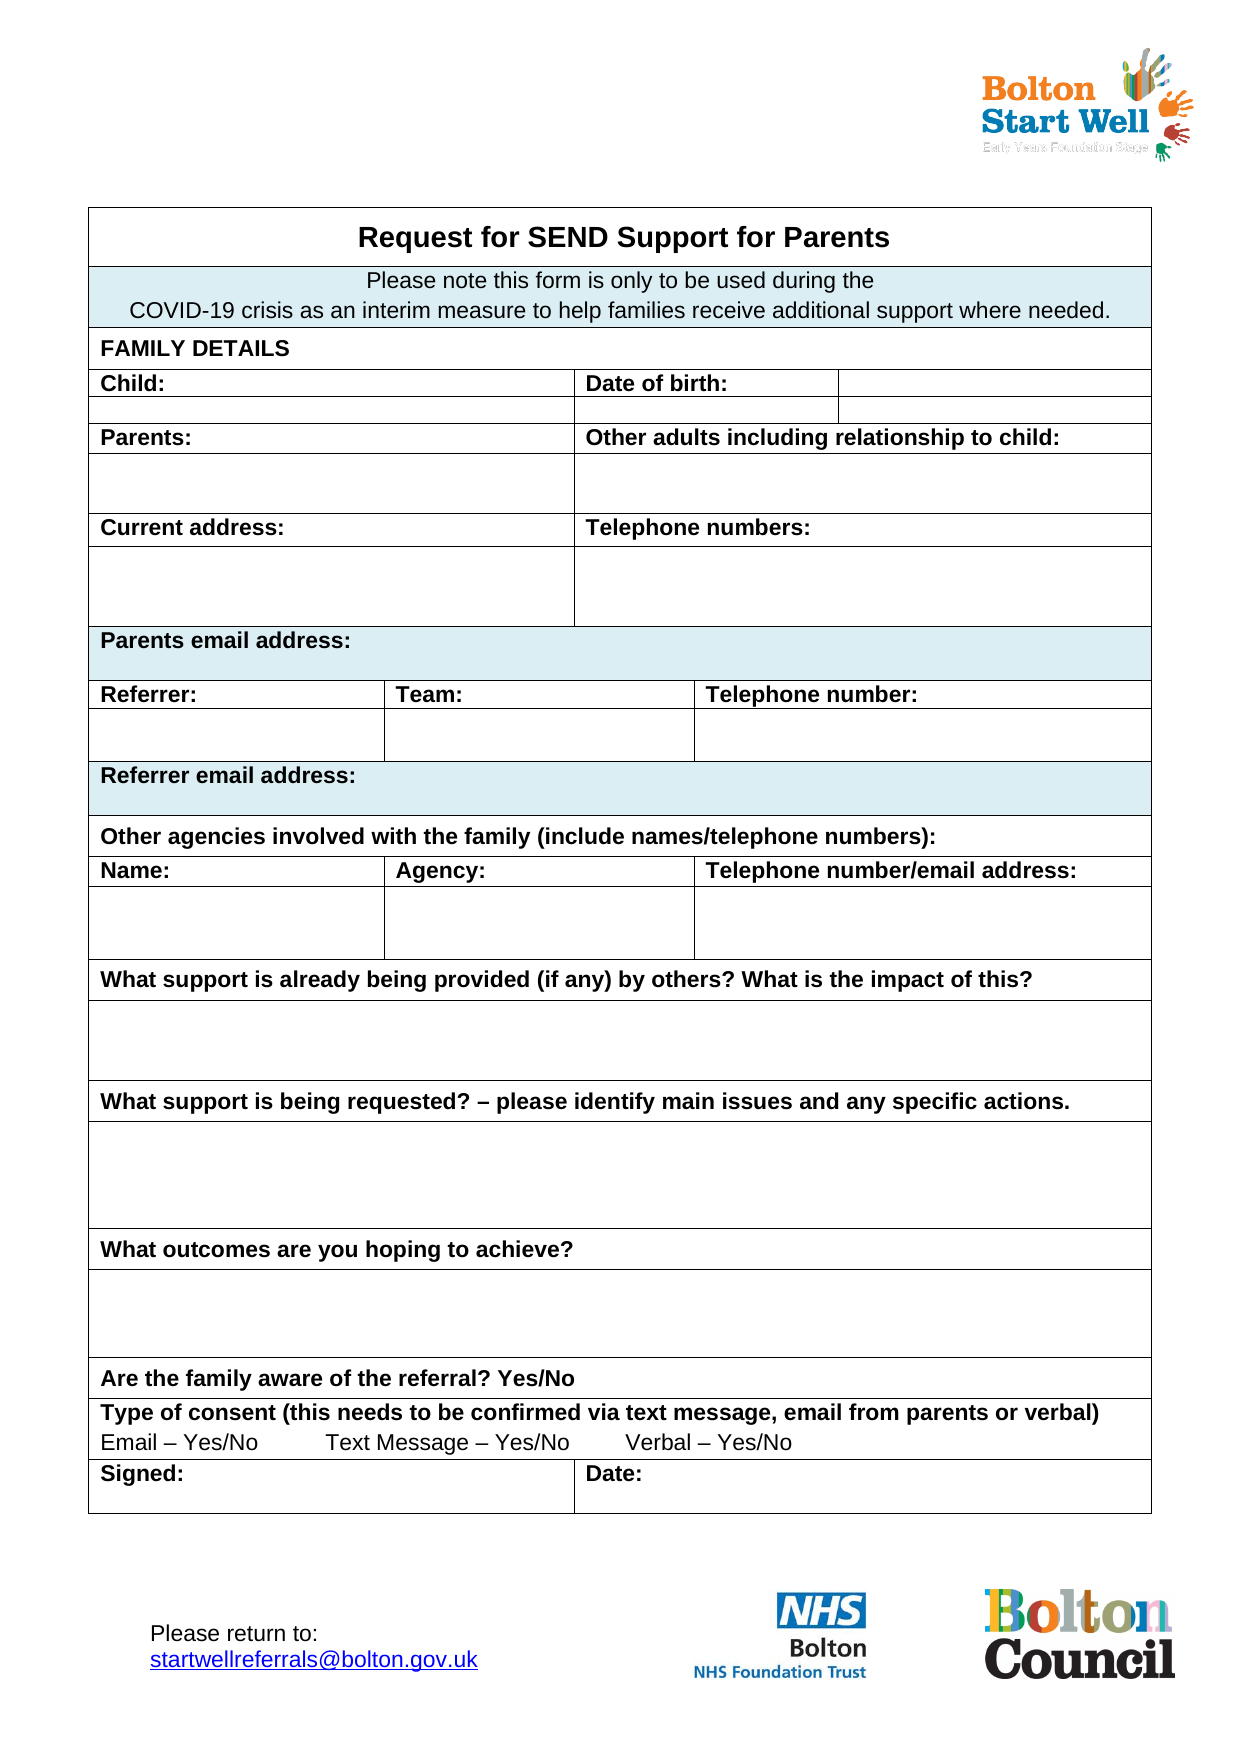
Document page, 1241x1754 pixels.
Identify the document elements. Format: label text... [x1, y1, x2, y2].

picture [981, 46, 1195, 165]
picture [692, 1590, 868, 1680]
table_cell [385, 709, 694, 761]
table_cell [89, 397, 574, 423]
table_cell FAMILY DETAILS [89, 328, 1151, 368]
table_cell Signed: [89, 1460, 574, 1513]
table_cell Other adults including relationship to child: [575, 424, 1151, 453]
table_cell Referrer email address: [89, 762, 1151, 815]
table_cell [385, 887, 694, 958]
table_cell What support is being requested? – please identify main issues and any specific actions. [89, 1081, 1151, 1121]
table_cell Name: [89, 857, 384, 886]
table_cell Parents: [89, 424, 574, 453]
table_cell [575, 454, 1151, 513]
table_cell Date: [575, 1460, 1151, 1513]
table_cell Child: [89, 370, 574, 396]
table_cell Date of birth: [575, 370, 838, 396]
table_cell What support is already being provided (if any) by others? What is the impact of this? [89, 960, 1151, 1000]
table_cell [89, 887, 384, 958]
table_cell Parents email address: [89, 627, 1151, 680]
table_cell [695, 709, 1151, 761]
table_cell Referrer: [89, 681, 384, 707]
table_cell Telephone number: [695, 681, 1151, 707]
table_cell What outcomes are you hoping to achieve? [89, 1229, 1151, 1269]
table_cell [839, 370, 1151, 396]
table_cell [575, 397, 838, 423]
table_cell [89, 547, 574, 626]
picture [985, 1589, 1175, 1679]
table_header Request for SEND Support for Parents [89, 208, 1151, 266]
table_cell Type of consent (this needs to be confirmed via text message, email from parents or verbal) Email – Yes/No Text Message – Yes/No Verbal – Yes/No [89, 1399, 1151, 1459]
table_cell [89, 454, 574, 513]
table_cell Other agencies involved with the family (include names/telephone numbers): [89, 816, 1151, 856]
table_cell Telephone number/email address: [695, 857, 1151, 886]
table_cell [839, 397, 1151, 423]
table_cell [89, 1270, 1151, 1357]
table_cell [575, 547, 1151, 626]
table_cell Agency: [385, 857, 694, 886]
table_cell [89, 1122, 1151, 1228]
table_cell Team: [385, 681, 694, 707]
table_cell Please note this form is only to be used during the COVID-19 crisis as an interim measure to help families receive additional support where needed. [89, 267, 1151, 327]
table_cell [89, 709, 384, 761]
table_cell Telephone numbers: [575, 514, 1151, 546]
table_cell Current address: [89, 514, 574, 546]
table_cell Are the family aware of the referral? Yes/No [89, 1358, 1151, 1398]
table_cell [695, 887, 1151, 958]
table_cell [89, 1001, 1151, 1080]
